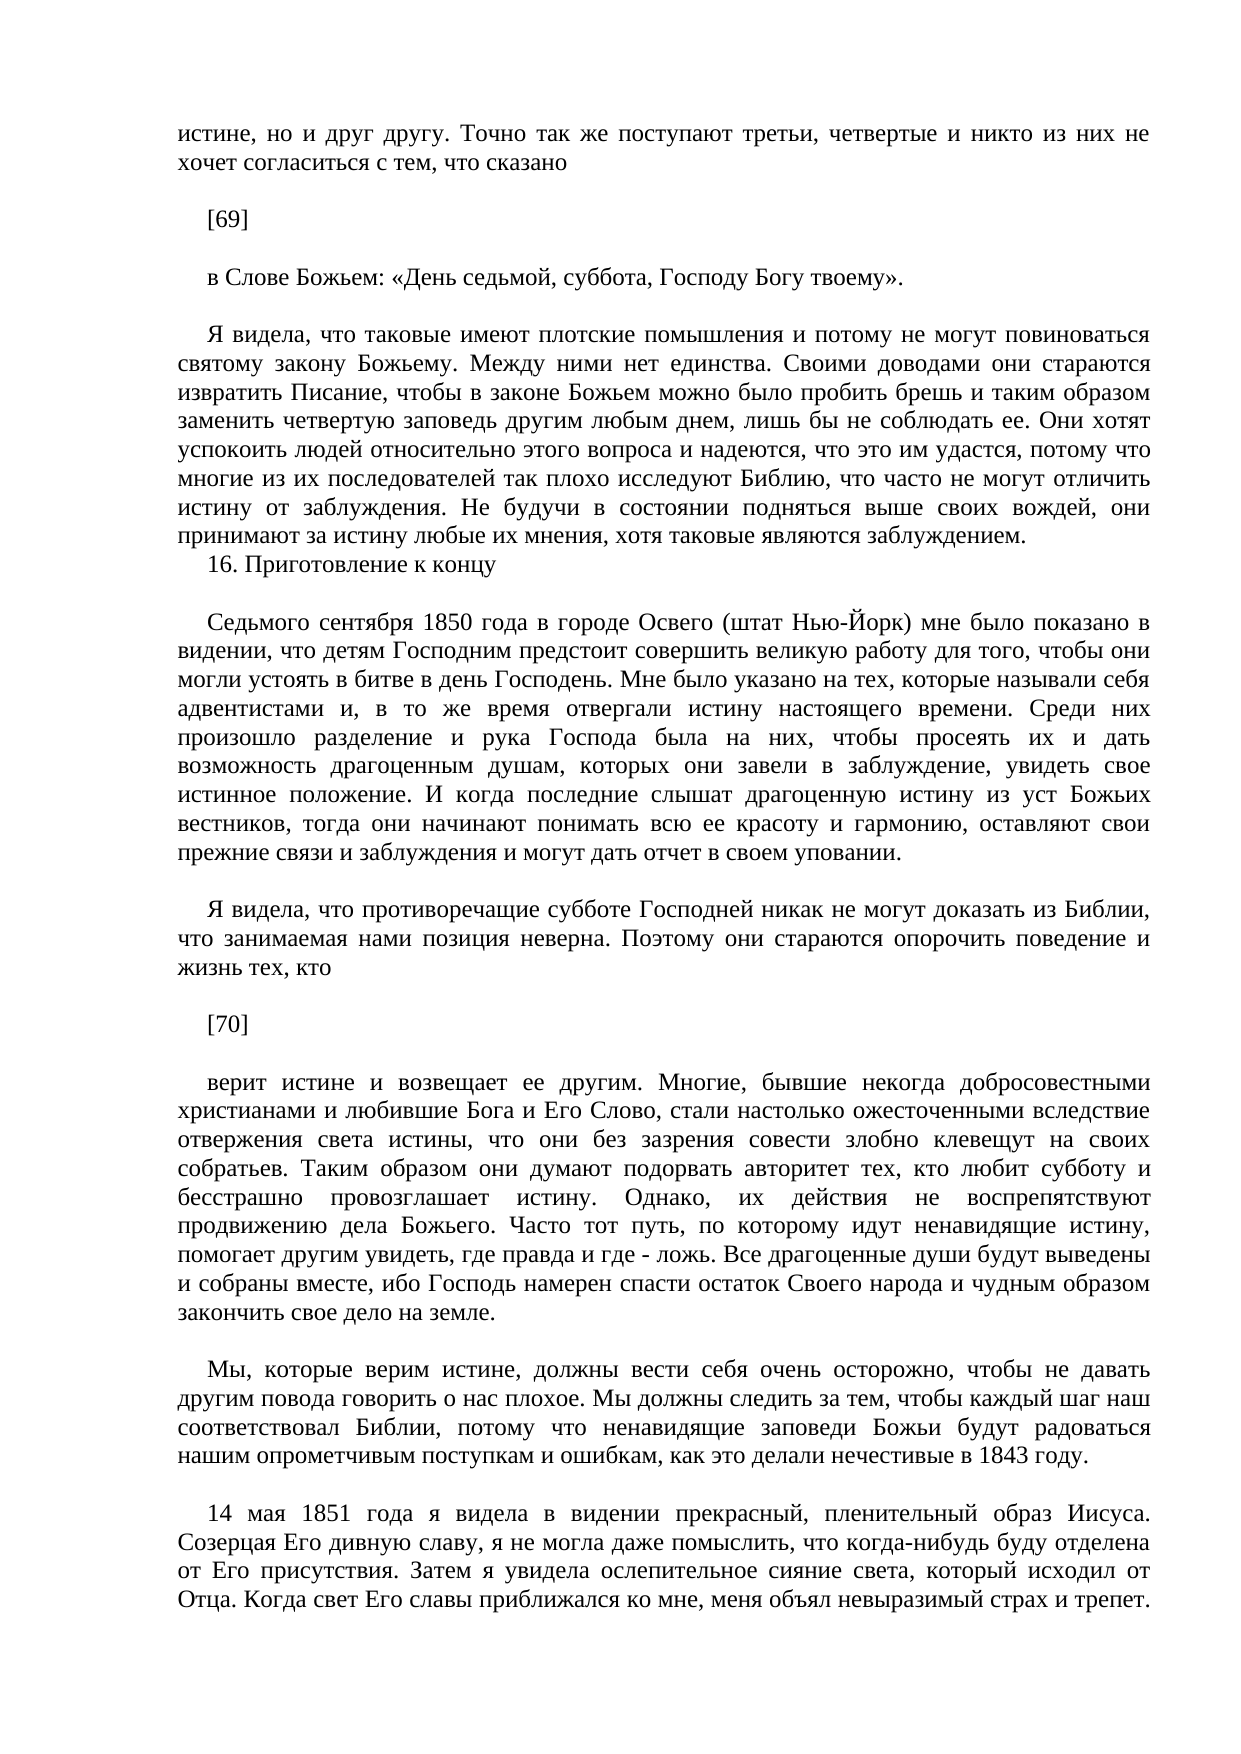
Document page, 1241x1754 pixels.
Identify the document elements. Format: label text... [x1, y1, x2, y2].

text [177, 118, 1152, 176]
text в Слове Божьем: «День седьмой, суббота, Господу Богу твоему». [177, 262, 1152, 291]
text [69] [177, 204, 1152, 233]
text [177, 1498, 1152, 1613]
text 16. Приготовление к концу [177, 549, 1152, 578]
text Мы, которые верим истине, должны вести себя очень осторожно, чтобы не давать другим повода говорить о нас плохое. Мы должны следить за тем, чтобы каждый шаг наш соответствовал Библии, потому что ненавидящие заповеди Божьи будут радоваться нашим опрометчивым поступкам и ошибкам, как это делали нечестивые в 1843 году. [177, 1354, 1152, 1469]
text [70] [177, 1009, 1152, 1038]
text Седьмого сентября 1850 года в городе Освего (штат Нью-Йорк) мне было показано в видении, что детям Господним предстоит совершить великую работу для того, чтобы они могли устоять в битве в день Господень. Мне было указано на тех, которые называли себя адвентистами и, в то же время отвергали истину настоящего времени. Среди них произошло разделение и рука Господа была на них, чтобы просеять их и дать возможность драгоценным душам, которых они завели в заблуждение, увидеть свое истинное положение. И когда последние слышат драгоценную истину из уст Божьих вестников, тогда они начинают понимать всю ее красоту и гармонию, оставляют свои прежние связи и заблуждения и могут дать отчет в своем уповании. [177, 607, 1152, 866]
text верит истине и возвещает ее другим. Многие, бывшие некогда добросовестными христианами и любившие Бога и Его Слово, стали настолько ожесточенными вследствие отвержения света истины, что они без зазрения совести злобно клевещут на своих собратьев. Таким образом они думают подорвать авторитет тех, кто любит субботу и бесстрашно провозглашает истину. Однако, их действия не воспрепятствуют продвижению дела Божьего. Часто тот путь, по которому идут ненавидящие истину, помогает другим увидеть, где правда и где - ложь. Все драгоценные души будут выведены и собраны вместе, ибо Господь намерен спасти остаток Своего народа и чудным образом закончить свое дело на земле. [177, 1067, 1152, 1326]
text Я видела, что противоречащие субботе Господней никак не могут доказать из Библии, что занимаемая нами позиция неверна. Поэтому они стараются опорочить поведение и жизнь тех, кто [177, 894, 1152, 981]
text Я видела, что таковые имеют плотские помышления и потому не могут повиноваться святому закону Божьему. Между ними нет единства. Своими доводами они стараются извратить Писание, чтобы в законе Божьем можно было пробить брешь и таким образом заменить четвертую заповедь другим любым днем, лишь бы не соблюдать ее. Они хотят успокоить людей относительно этого вопроса и надеются, что это им удастся, потому что многие из их последователей так плохо исследуют Библию, что часто не могут отличить истину от заблуждения. Не будучи в состоянии подняться выше своих вождей, они принимают за истину любые их мнения, хотя таковые являются заблуждением. [177, 319, 1152, 549]
